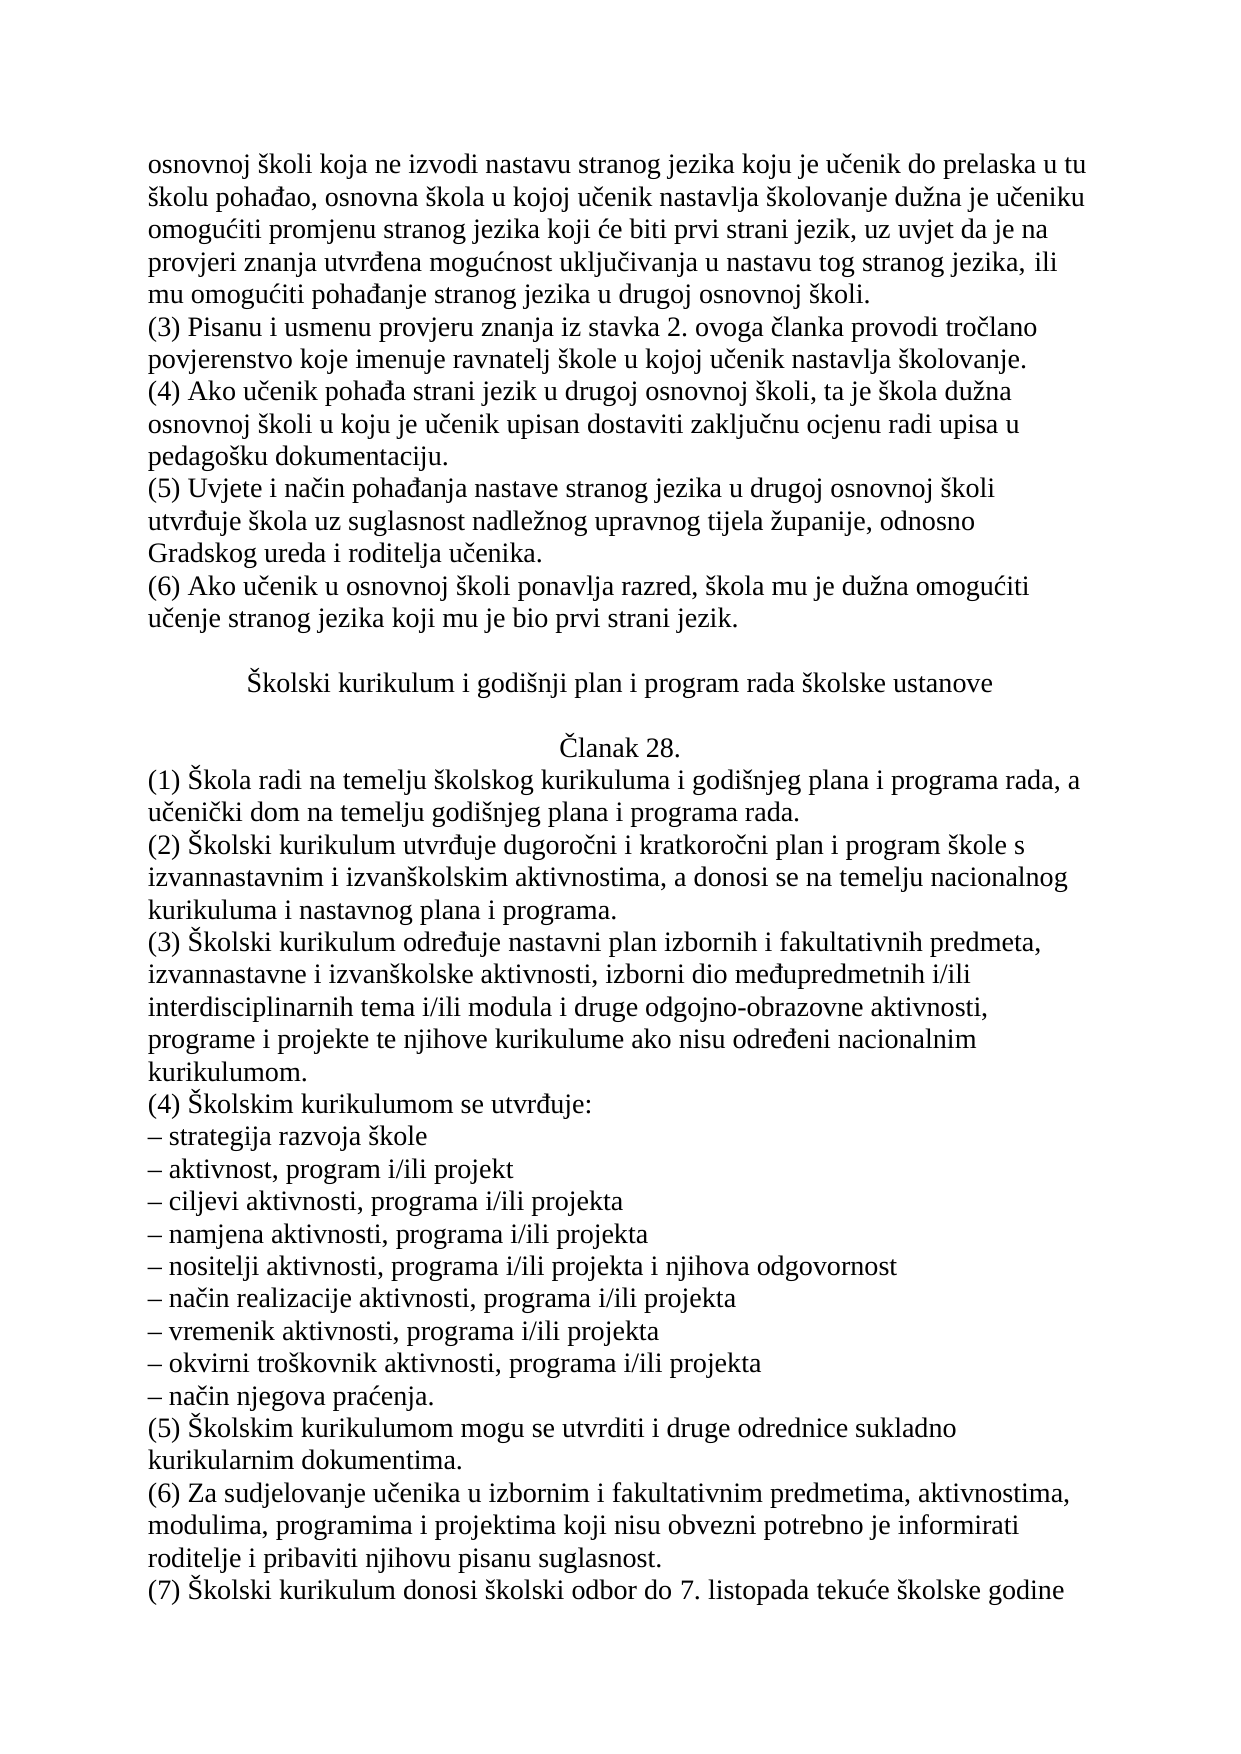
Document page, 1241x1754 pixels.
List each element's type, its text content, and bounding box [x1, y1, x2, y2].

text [148, 763, 1093, 1605]
text Školski kurikulum i godišnji plan i program rada školske ustanove Članak 28. [148, 633, 1093, 763]
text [148, 148, 1093, 633]
